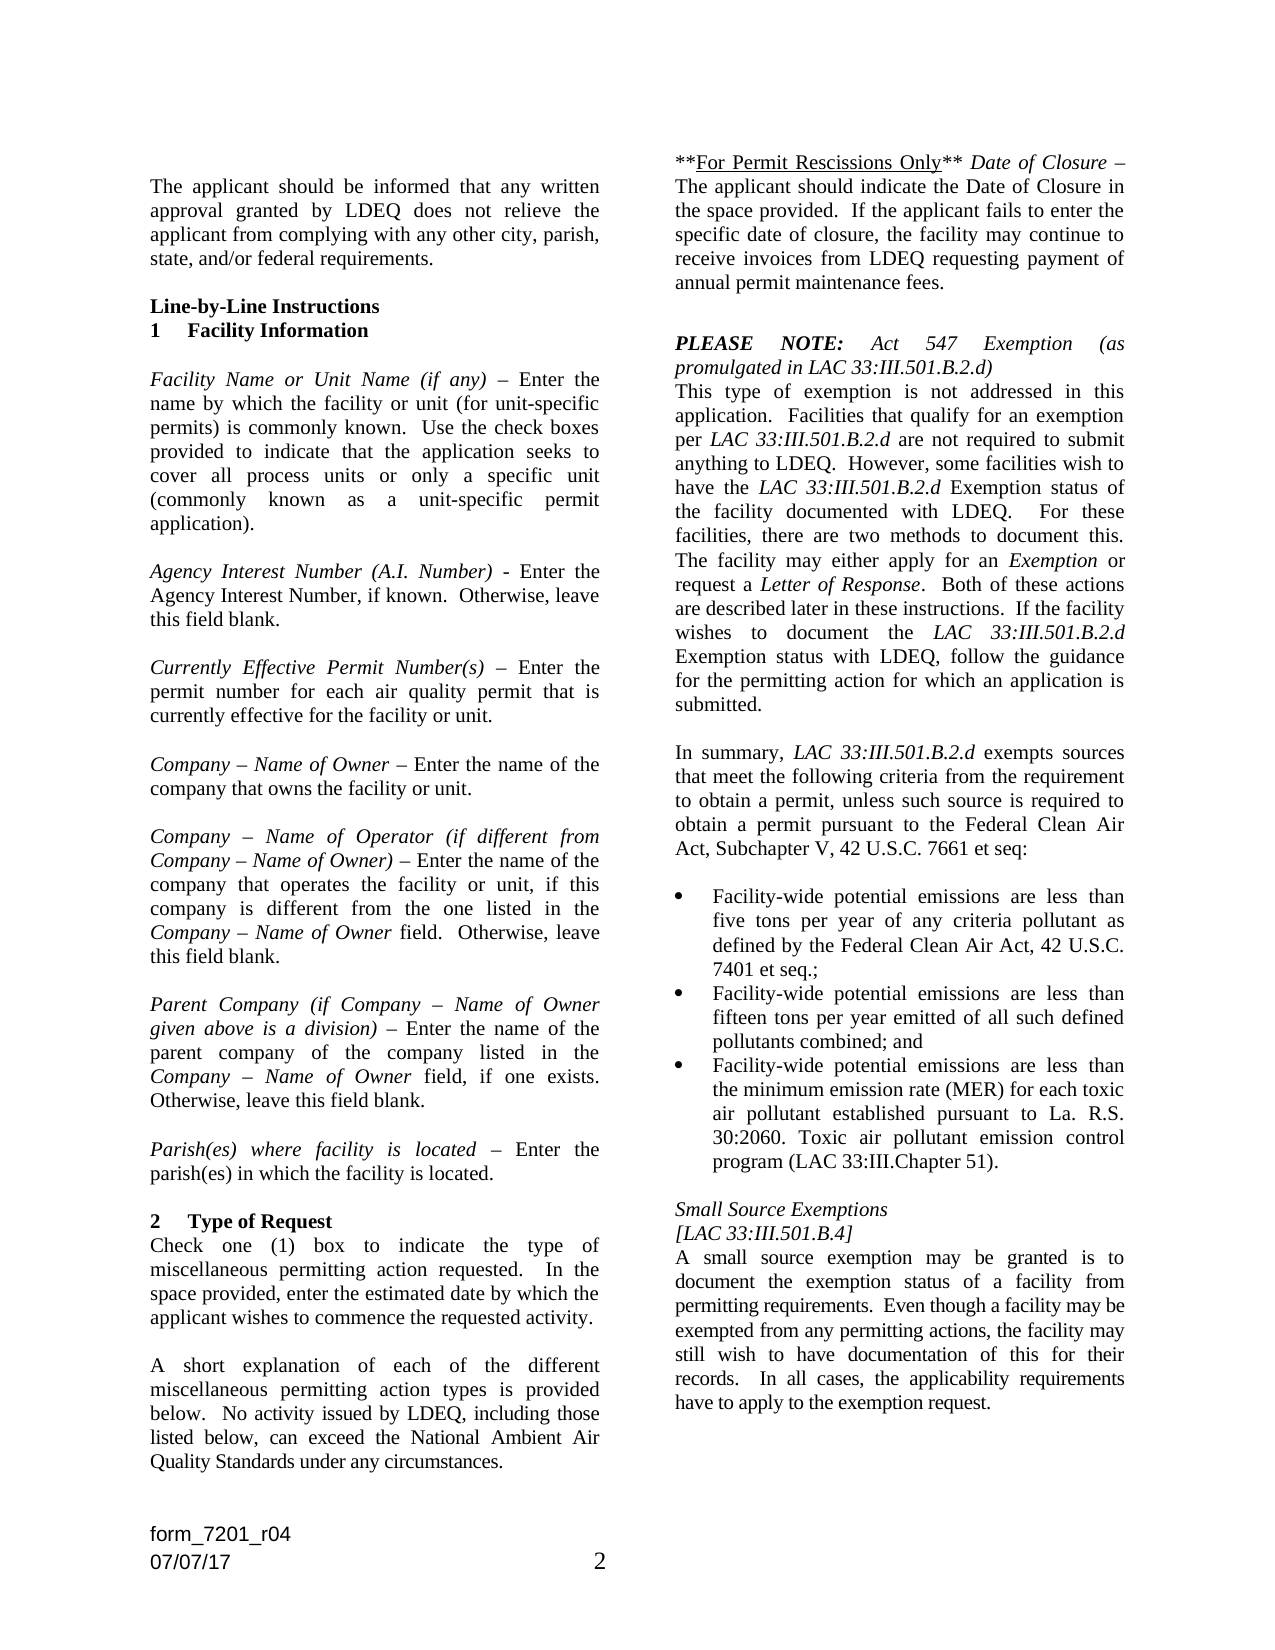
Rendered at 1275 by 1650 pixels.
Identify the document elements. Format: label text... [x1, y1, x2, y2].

text Line-by-Line Instructions [150, 294, 600, 318]
text In summary, LAC 33:III.501.B.2.d exempts sources that meet the following criteria from the requirement to obtain a permit, unless such source is required to obtain a permit pursuant to the Federal Clean Air Act, Subchapter V, 42 U.S.C. 7661 et seq: [675, 740, 1125, 860]
list Type of Request [150, 1209, 600, 1233]
text Facility Name or Unit Name (if any) – Enter the name by which the facility or unit (for unit-specific permits) is commonly known. Use the check boxes provided to indicate that the application seeks to cover all process units or only a specific unit (commonly known as a unit-specific permit application). [150, 367, 600, 535]
text Agency Interest Number (A.I. Number) - Enter the Agency Interest Number, if known. Otherwise, leave this field blank. [150, 559, 600, 631]
text [LAC 33:III.501.B.4] [675, 1221, 1125, 1245]
list Facility Information [150, 318, 600, 342]
text Parish(es) where facility is located – Enter the parish(es) in which the facility is located. [150, 1137, 600, 1185]
text Small Source Exemptions [675, 1197, 1125, 1221]
text Check one (1) box to indicate the type of miscellaneous permitting action requested. In the space provided, enter the estimated date by which the applicant wishes to commence the requested activity. [150, 1233, 600, 1329]
text **For Permit Rescissions Only** Date of Closure – The applicant should indicate the Date of Closure in the space provided. If the applicant fails to enter the specific date of closure, the facility may continue to receive invoices from LDEQ requesting payment of annual permit maintenance fees. [675, 150, 1125, 294]
list Facility-wide potential emissions are less than fifteen tons per year emitted of all such defined pollutants combined; and [675, 981, 1125, 1053]
text Company – Name of Owner – Enter the name of the company that owns the facility or unit. [150, 752, 600, 800]
list Facility-wide potential emissions are less than the minimum emission rate (MER) for each toxic air pollutant established pursuant to La. R.S. 30:2060. Toxic air pollutant emission control program (LAC 33:III.Chapter 51). [675, 1053, 1125, 1173]
text Parent Company (if Company – Name of Owner given above is a division) – Enter the name of the parent company of the company listed in the Company – Name of Owner field, if one exists. Otherwise, leave this field blank. [150, 992, 600, 1112]
text A short explanation of each of the different miscellaneous permitting action types is provided below. No activity issued by LDEQ, including those listed below, can exceed the National Ambient Air Quality Standards under any circumstances. [150, 1353, 600, 1473]
text Company – Name of Operator (if different from Company – Name of Owner) – Enter the name of the company that operates the facility or unit, if this company is different from the one listed in the Company – Name of Owner field. Otherwise, leave this field blank. [150, 824, 600, 968]
text A small source exemption may be granted is to document the exemption status of a facility from permitting requirements. Even though a facility may be exempted from any permitting actions, the facility may still wish to have documentation of this for their records. In all cases, the applicability requirements have to apply to the exemption request. [675, 1245, 1125, 1414]
text This type of exemption is not addressed in this application. Facilities that qualify for an exemption per LAC 33:III.501.B.2.d are not required to submit anything to LDEQ. However, some facilities wish to have the LAC 33:III.501.B.2.d Exemption status of the facility documented with LDEQ. For these facilities, there are two methods to document this. The facility may either apply for an Exemption or request a Letter of Response. Both of these actions are described later in these instructions. If the facility wishes to document the LAC 33:III.501.B.2.d Exemption status with LDEQ, follow the guidance for the permitting action for which an application is submitted. [675, 379, 1125, 716]
text The applicant should be informed that any written approval granted by LDEQ does not relieve the applicant from complying with any other city, parish, state, and/or federal requirements. [150, 174, 600, 270]
list Facility-wide potential emissions are less than five tons per year of any criteria pollutant as defined by the Federal Clean Air Act, 42 U.S.C. 7401 et seq.; [675, 884, 1125, 981]
text PLEASE NOTE: Act 547 Exemption (as promulgated in LAC 33:III.501.B.2.d) [675, 331, 1125, 379]
text Currently Effective Permit Number(s) – Enter the permit number for each air quality permit that is currently effective for the facility or unit. [150, 655, 600, 727]
